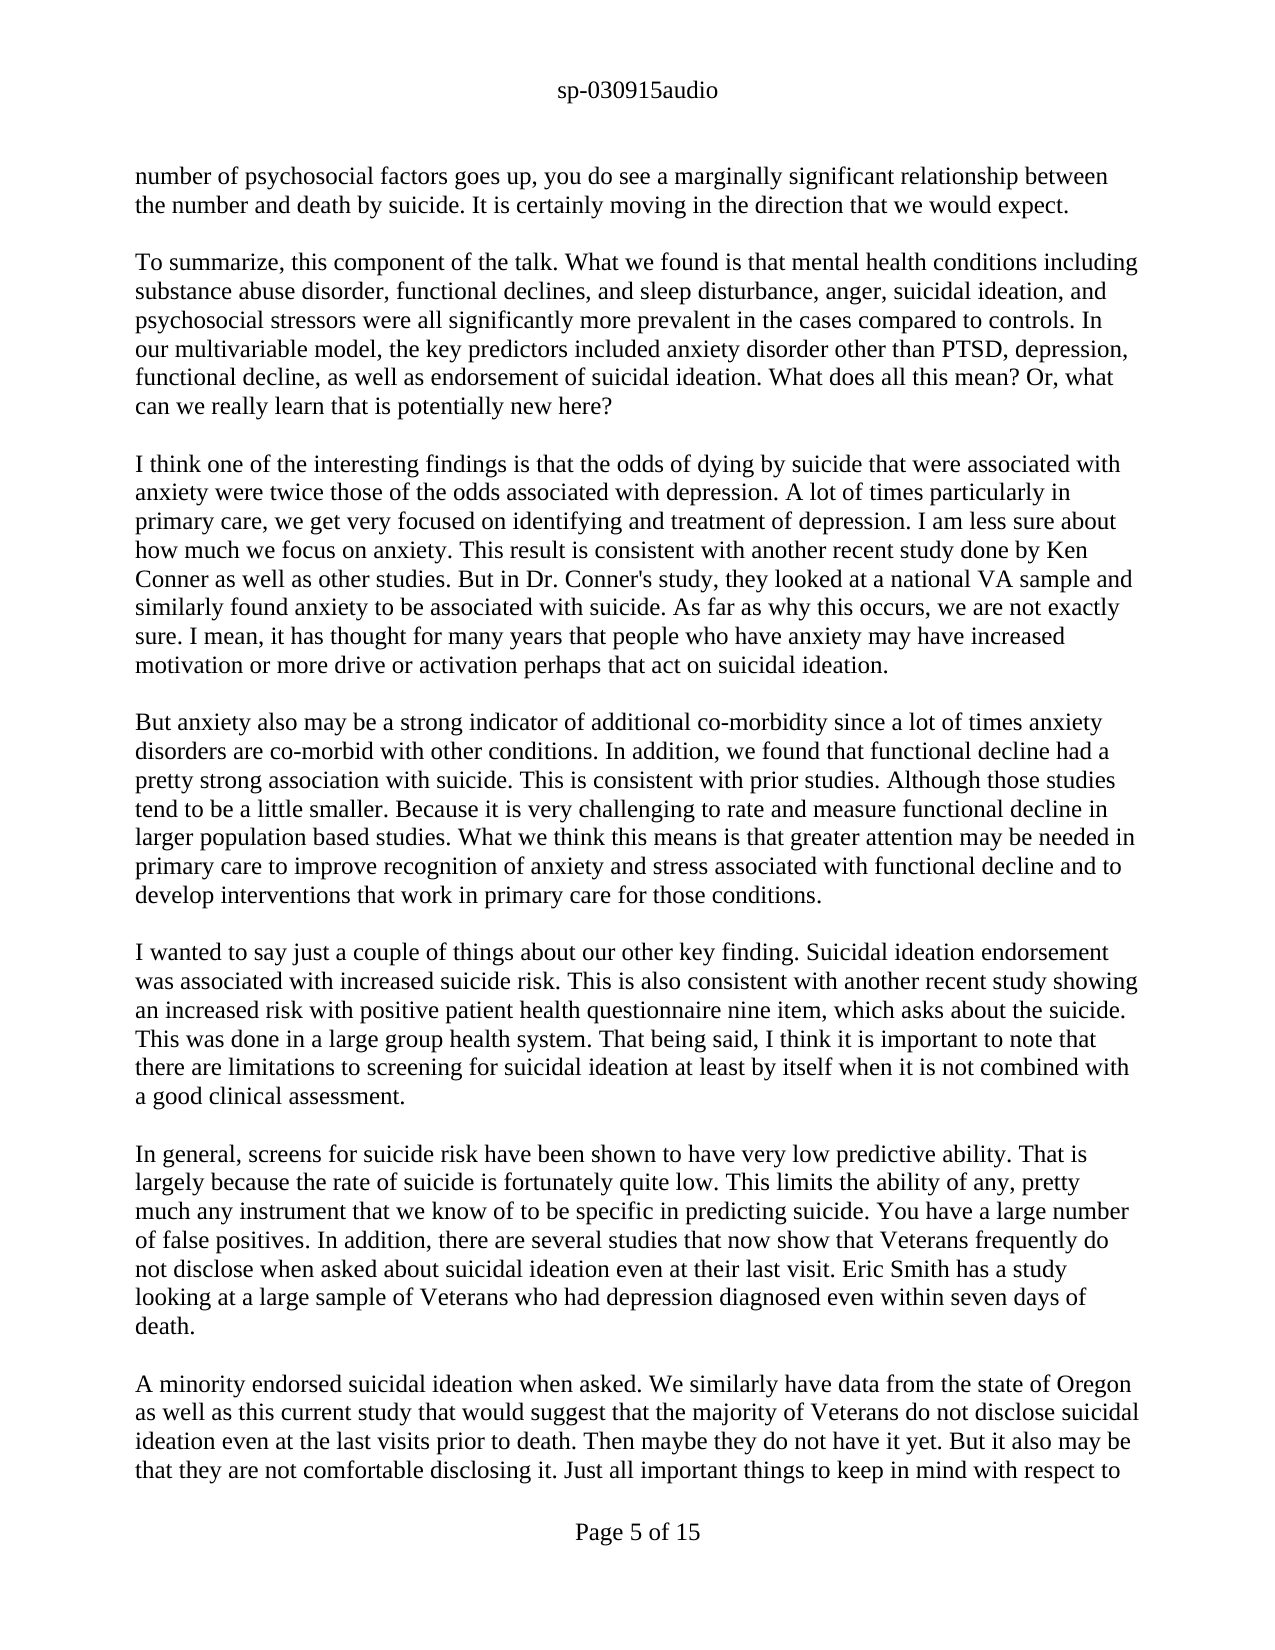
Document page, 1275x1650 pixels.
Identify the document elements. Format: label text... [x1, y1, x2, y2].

text I wanted to say just a couple of things about our other key finding. Suicidal ideation endorsement was associated with increased suicide risk. This is also consistent with another recent study showing an increased risk with positive patient health questionnaire nine item, which asks about the suicide. This was done in a large group health system. That being said, I think it is important to note that there are limitations to screening for suicidal ideation at least by itself when it is not combined with a good clinical assessment. [135, 937, 1140, 1110]
text But anxiety also may be a strong indicator of additional co-morbidity since a lot of times anxiety disorders are co-morbid with other conditions. In addition, we found that functional decline had a pretty strong association with suicide. This is consistent with prior studies. Although those studies tend to be a little smaller. Because it is very challenging to rate and measure functional decline in larger population based studies. What we think this means is that greater attention may be needed in primary care to improve recognition of anxiety and stress associated with functional decline and to develop interventions that work in primary care for those conditions. [135, 707, 1140, 909]
text I think one of the interesting findings is that the odds of dying by suicide that were associated with anxiety were twice those of the odds associated with depression. A lot of times particularly in primary care, we get very focused on identifying and treatment of depression. I am less sure about how much we focus on anxiety. This result is consistent with another recent study done by Ken Conner as well as other studies. But in Dr. Conner's study, they looked at a national VA sample and similarly found anxiety to be associated with suicide. As far as why this occurs, we are not exactly sure. I mean, it has thought for many years that people who have anxiety may have increased motivation or more drive or activation perhaps that act on suicidal ideation. [135, 449, 1140, 679]
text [135, 1369, 1140, 1484]
text To summarize, this component of the talk. What we found is that mental health conditions including substance abuse disorder, functional declines, and sleep disturbance, anger, suicidal ideation, and psychosocial stressors were all significantly more prevalent in the cases compared to controls. In our multivariable model, the key predictors included anxiety disorder other than PTSD, depression, functional decline, as well as endorsement of suicidal ideation. What does all this mean? Or, what can we really learn that is potentially new here? [135, 247, 1140, 420]
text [135, 161, 1140, 219]
text In general, screens for suicide risk have been shown to have very low predictive ability. That is largely because the rate of suicide is fortunately quite low. This limits the ability of any, pretty much any instrument that we know of to be specific in predicting suicide. You have a large number of false positives. In addition, there are several studies that now show that Veterans frequently do not disclose when asked about suicidal ideation even at their last visit. Eric Smith has a study looking at a large sample of Veterans who had depression diagnosed even within seven days of death. [135, 1139, 1140, 1340]
